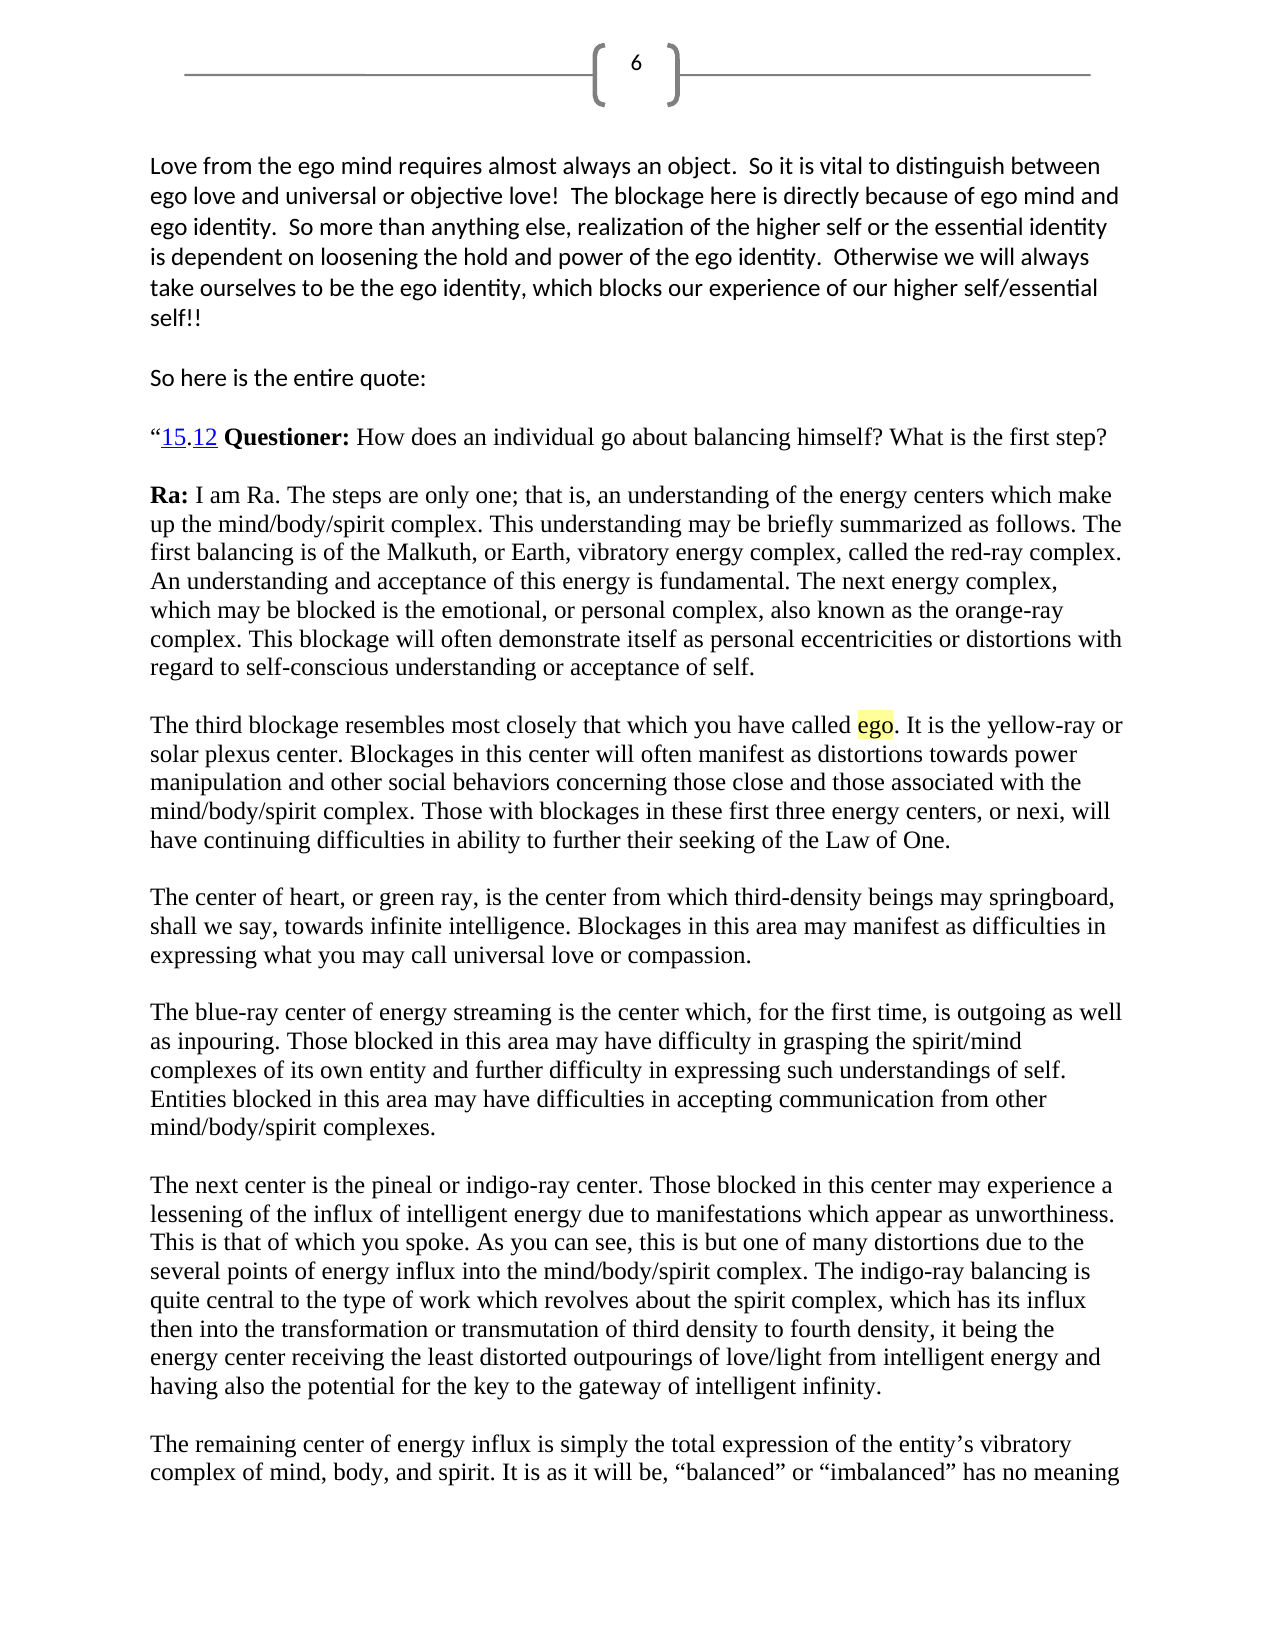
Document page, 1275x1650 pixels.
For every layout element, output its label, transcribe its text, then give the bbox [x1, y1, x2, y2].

text Love from the ego mind requires almost always an object. So it is vital to distinguish between ego love and universal or objective love! The blockage here is directly because of ego mind and ego identity. So more than anything else, realization of the higher self or the essential identity is dependent on loosening the hold and power of the ego identity. Otherwise we will always take ourselves to be the ego identity, which blocks our experience of our higher self/essential self!! [150, 150, 1125, 333]
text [150, 480, 1125, 1486]
text “15.12 Questioner: How does an individual go about balancing himself? What is the first step? [150, 422, 1125, 451]
text So here is the entire quote: [150, 362, 1125, 393]
